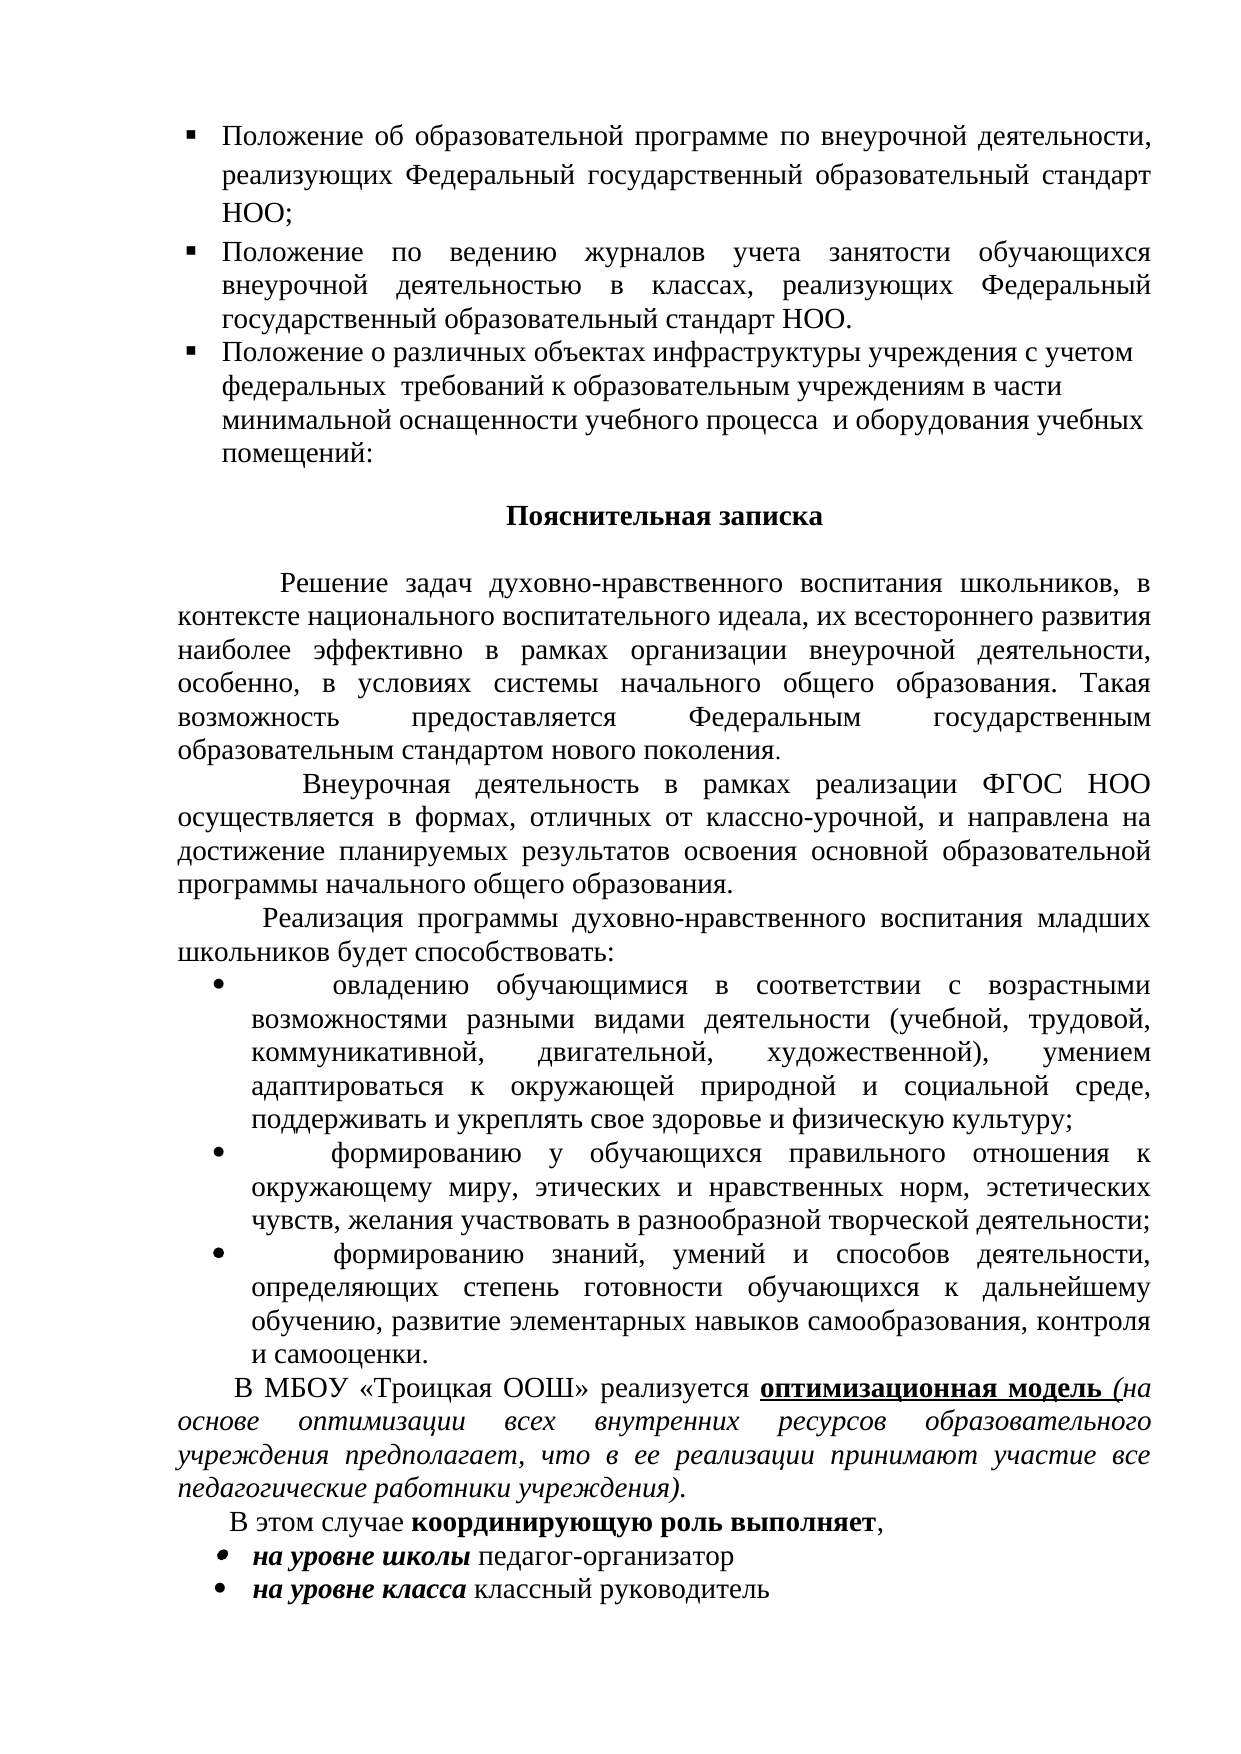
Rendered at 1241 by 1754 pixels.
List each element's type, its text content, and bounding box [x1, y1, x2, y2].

text Решение задач духовно-нравственного воспитания школьников, в контексте национального воспитательного идеала, их всестороннего развития наиболее эффективно в рамках организации внеурочной деятельности, особенно, в условиях системы начального общего образования. Такая возможность предоставляется Федеральным государственным образовательным стандартом нового поколения. [177, 565, 1152, 766]
text Реализация программы духовно-нравственного воспитания младших школьников будет способствовать: [177, 900, 1152, 967]
list формированию у обучающихся правильного отношения к окружающему миру, этических и нравственных норм, эстетических чувств, желания участвовать в разнообразной творческой деятельности; [213, 1135, 1152, 1236]
list на уровне школы педагог-организатор [215, 1538, 1152, 1571]
text В МБОУ «Троицкая ООШ» реализуется оптимизационная модель (на основе оптимизации всех внутренних ресурсов образовательного учреждения предполагает, что в ее реализации принимают участие все педагогические работники учреждения). [177, 1370, 1152, 1504]
text Пояснительная записка [177, 498, 1152, 531]
list Положение о различных объектах инфраструктуры учреждения с учетом федеральных требований к образовательным учреждениям в части минимальной оснащенности учебного процесса и оборудования учебных помещений: [184, 334, 1152, 469]
text В этом случае координирующую роль выполняет, [177, 1504, 1152, 1538]
list формированию знаний, умений и способов деятельности, определяющих степень готовности обучающихся к дальнейшему обучению, развитие элементарных навыков самообразования, контроля и самооценки. [213, 1236, 1152, 1370]
text Внеурочная деятельность в рамках реализации ФГОС НОО осуществляется в формах, отличных от классно-урочной, и направлена на достижение планируемых результатов освоения основной образовательной программы начального общего образования. [177, 766, 1152, 900]
list Положение об образовательной программе по внеурочной деятельности, реализующих Федеральный государственный образовательный стандарт НОО; [184, 118, 1152, 229]
list овладению обучающимися в соответствии с возрастными возможностями разными видами деятельности (учебной, трудовой, коммуникативной, двигательной, художественной), умением адаптироваться к окружающей природной и социальной среде, поддерживать и укреплять свое здоровье и физическую культуру; [213, 967, 1152, 1135]
list на уровне класса классный руководитель [215, 1571, 1152, 1605]
list Положение по ведению журналов учета занятости обучающихся внеурочной деятельностью в классах, реализующих Федеральный государственный образовательный стандарт НОО. [184, 234, 1152, 334]
